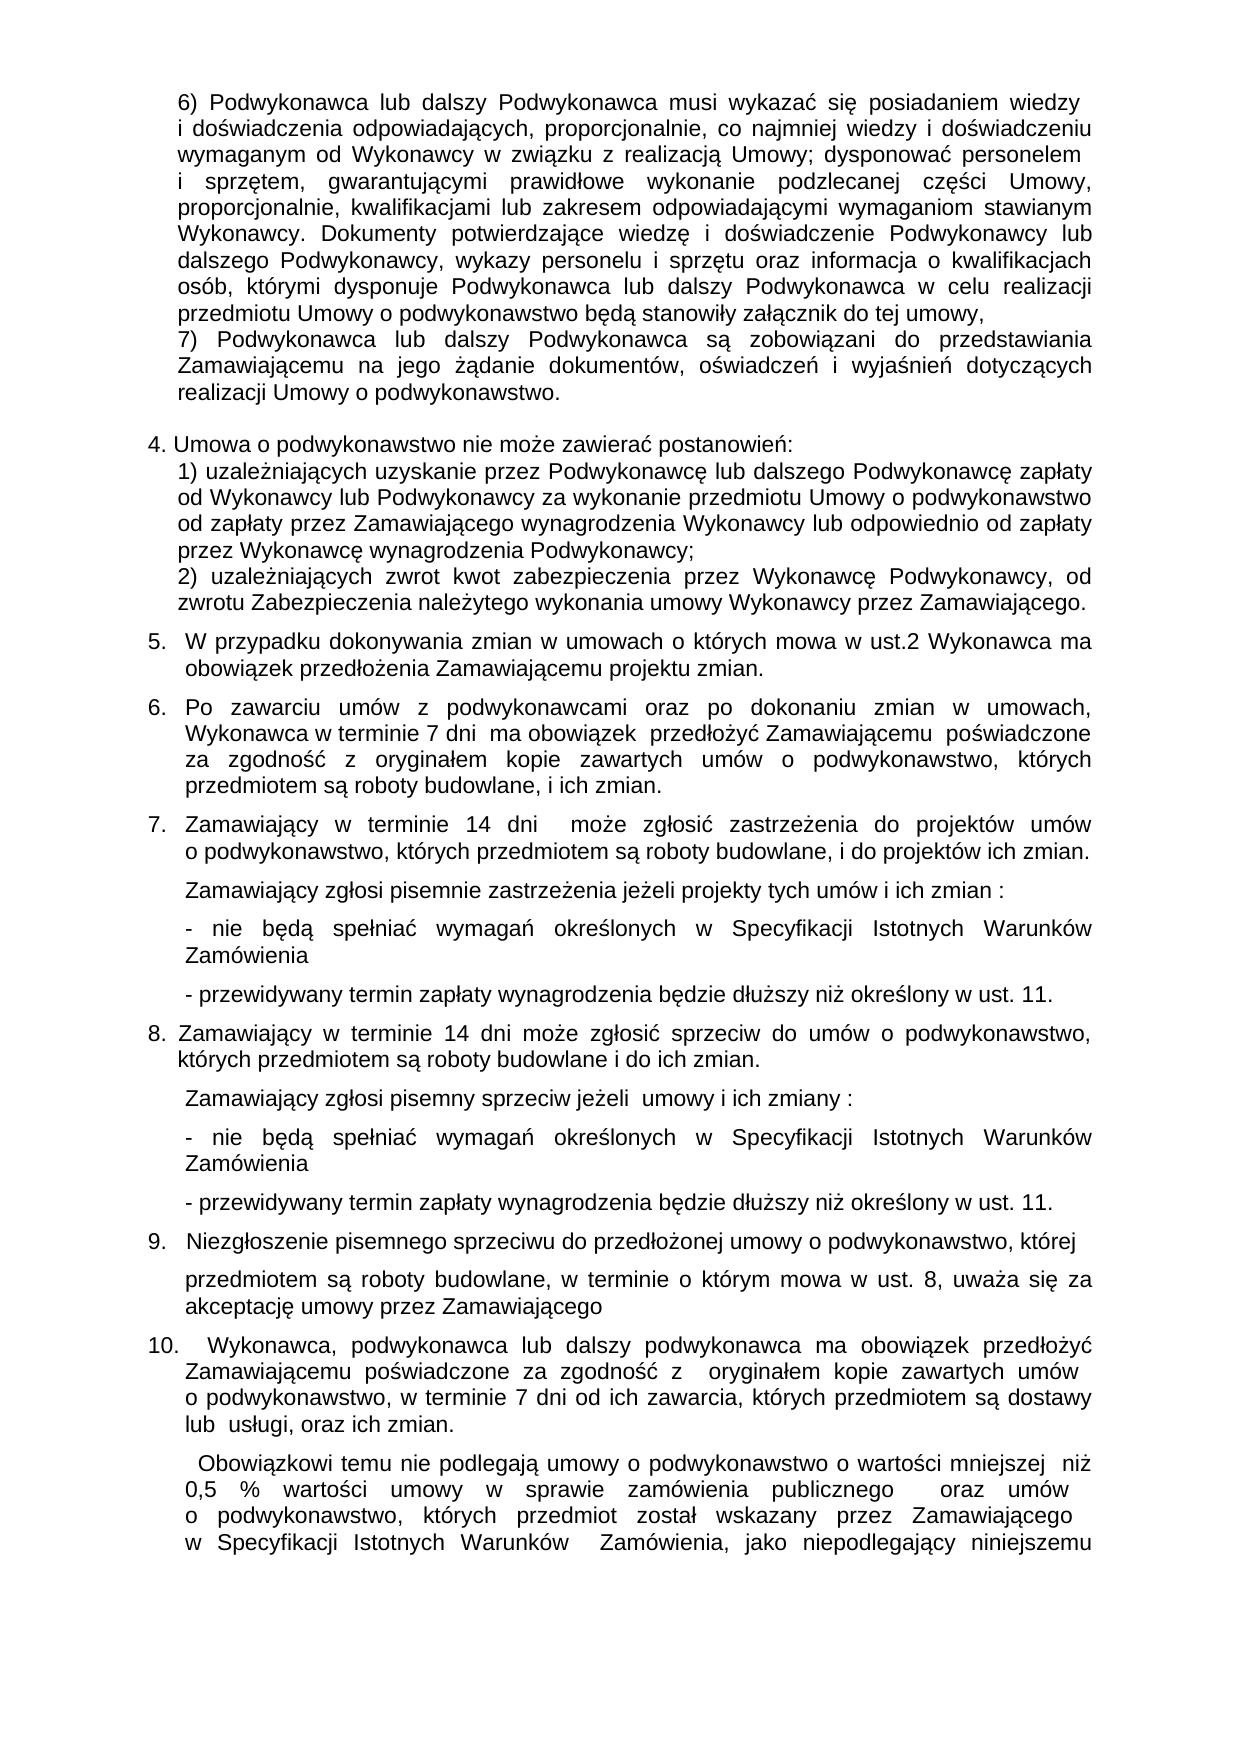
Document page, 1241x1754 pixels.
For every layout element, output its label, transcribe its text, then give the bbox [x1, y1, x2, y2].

text - przewidywany termin zapłaty wynagrodzenia będzie dłuższy niż określony w ust. 11. [185, 981, 1093, 1007]
list 6) Podwykonawca lub dalszy Podwykonawca musi wykazać się posiadaniem wiedzy i doświadczenia odpowiadających, proporcjonalnie, co najmniej wiedzy i doświadczeniu wymaganym od Wykonawcy w związku z realizacją Umowy; dysponować personelem i sprzętem, gwarantującymi prawidłowe wykonanie podzlecanej części Umowy, proporcjonalnie, kwalifikacjami lub zakresem odpowiadającymi wymaganiom stawianym Wykonawcy. Dokumenty potwierdzające wiedzę i doświadczenie Podwykonawcy lub dalszego Podwykonawcy, wykazy personelu i sprzętu oraz informacja o kwalifikacjach osób, którymi dysponuje Podwykonawca lub dalszy Podwykonawca w celu realizacji przedmiotu Umowy o podwykonawstwo będą stanowiły załącznik do tej umowy, [177, 89, 1093, 326]
text Zamawiający zgłosi pisemny sprzeciw jeżeli umowy i ich zmiany : [185, 1085, 1093, 1111]
list 4. Umowa o podwykonawstwo nie może zawierać postanowień: [148, 431, 1093, 458]
text Zamawiający zgłosi pisemnie zastrzeżenia jeżeli projekty tych umów i ich zmian : [185, 877, 1093, 903]
text 5. W przypadku dokonywania zmian w umowach o których mowa w ust.2 Wykonawca ma obowiązek przedłożenia Zamawiającemu projektu zmian. [148, 628, 1093, 681]
text 10. Wykonawca, podwykonawca lub dalszy podwykonawca ma obowiązek przedłożyć Zamawiającemu poświadczone za zgodność z oryginałem kopie zawartych umów o podwykonawstwo, w terminie 7 dni od ich zawarcia, których przedmiotem są dostawy lub usługi, oraz ich zmian. [148, 1332, 1093, 1437]
list 7) Podwykonawca lub dalszy Podwykonawca są zobowiązani do przedstawiania Zamawiającemu na jego żądanie dokumentów, oświadczeń i wyjaśnień dotyczących realizacji Umowy o podwykonawstwo. [177, 326, 1093, 405]
text 8. Zamawiający w terminie 14 dni może zgłosić sprzeciw do umów o podwykonawstwo, których przedmiotem są roboty budowlane i do ich zmian. [148, 1019, 1093, 1072]
text - nie będą spełniać wymagań określonych w Specyfikacji Istotnych Warunków Zamówienia [185, 915, 1093, 968]
list 2) uzależniających zwrot kwot zabezpieczenia przez Wykonawcę Podwykonawcy, od zwrotu Zabezpieczenia należytego wykonania umowy Wykonawcy przez Zamawiającego. [177, 563, 1093, 616]
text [148, 1449, 1093, 1555]
text 7. Zamawiający w terminie 14 dni może zgłosić zastrzeżenia do projektów umów o podwykonawstwo, których przedmiotem są roboty budowlane, i do projektów ich zmian. [148, 811, 1093, 864]
text - nie będą spełniać wymagań określonych w Specyfikacji Istotnych Warunków Zamówienia [185, 1123, 1093, 1176]
text 6. Po zawarciu umów z podwykonawcami oraz po dokonaniu zmian w umowach, Wykonawca w terminie 7 dni ma obowiązek przedłożyć Zamawiającemu poświadczone za zgodność z oryginałem kopie zawartych umów o podwykonawstwo, których przedmiotem są roboty budowlane, i ich zmian. [148, 693, 1093, 799]
list 1) uzależniających uzyskanie przez Podwykonawcę lub dalszego Podwykonawcę zapłaty od Wykonawcy lub Podwykonawcy za wykonanie przedmiotu Umowy o podwykonawstwo od zapłaty przez Zamawiającego wynagrodzenia Wykonawcy lub odpowiednio od zapłaty przez Wykonawcę wynagrodzenia Podwykonawcy; [177, 458, 1093, 563]
text - przewidywany termin zapłaty wynagrodzenia będzie dłuższy niż określony w ust. 11. [185, 1189, 1093, 1215]
text 9. Niezgłoszenie pisemnego sprzeciwu do przedłożonej umowy o podwykonawstwo, której [148, 1228, 1093, 1254]
text przedmiotem są roboty budowlane, w terminie o którym mowa w ust. 8, uważa się za akceptację umowy przez Zamawiającego [185, 1266, 1093, 1319]
